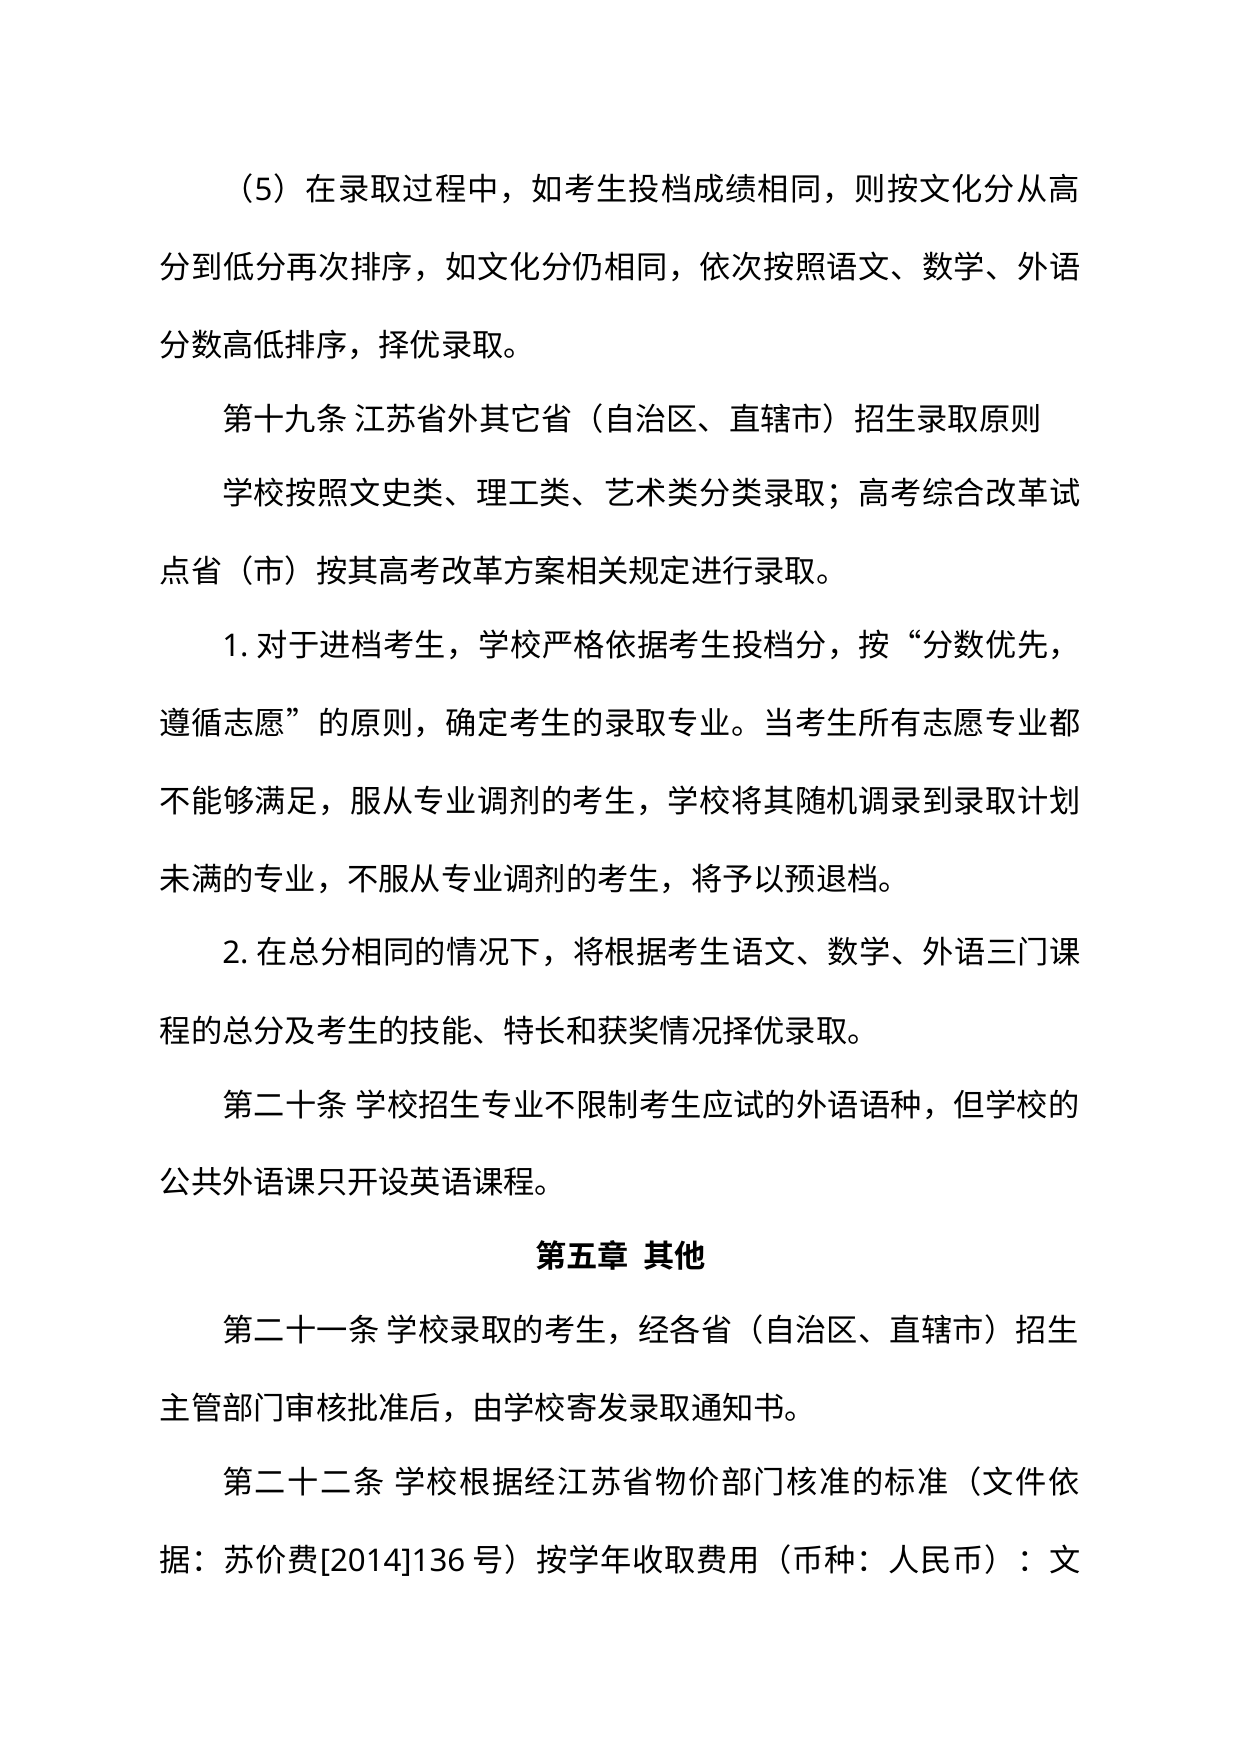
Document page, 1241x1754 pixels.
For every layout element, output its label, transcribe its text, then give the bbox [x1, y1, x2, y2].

text 第二十条 学校招生专业不限制考生应试的外语语种，但学校的公共外语课只开设英语课程。 [159, 1070, 1081, 1213]
list 对于进档考生，学校严格依据考生投档分，按“分数优先，遵循志愿”的原则，确定考生的录取专业。当考生所有志愿专业都不能够满足，服从专业调剂的考生，学校将其随机调录到录取计划未满的专业，不服从专业调剂的考生，将予以预退档。 [159, 610, 1081, 909]
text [159, 1447, 1081, 1590]
text 第五章 其他 [159, 1222, 1081, 1287]
text 第十九条 江苏省外其它省（自治区、直辖市）招生录取原则 [159, 384, 1081, 449]
text （5）在录取过程中，如考生投档成绩相同，则按文化分从高分到低分再次排序，如文化分仍相同，依次按照语文、数学、外语分数高低排序，择优录取。 [159, 154, 1081, 375]
list 在总分相同的情况下，将根据考生语文、数学、外语三门课程的总分及考生的技能、特长和获奖情况择优录取。 [159, 918, 1081, 1061]
text 第二十一条 学校录取的考生，经各省（自治区、直辖市）招生主管部门审核批准后，由学校寄发录取通知书。 [159, 1296, 1081, 1438]
text 学校按照文史类、理工类、艺术类分类录取；高考综合改革试点省（市）按其高考改革方案相关规定进行录取。 [159, 458, 1081, 601]
